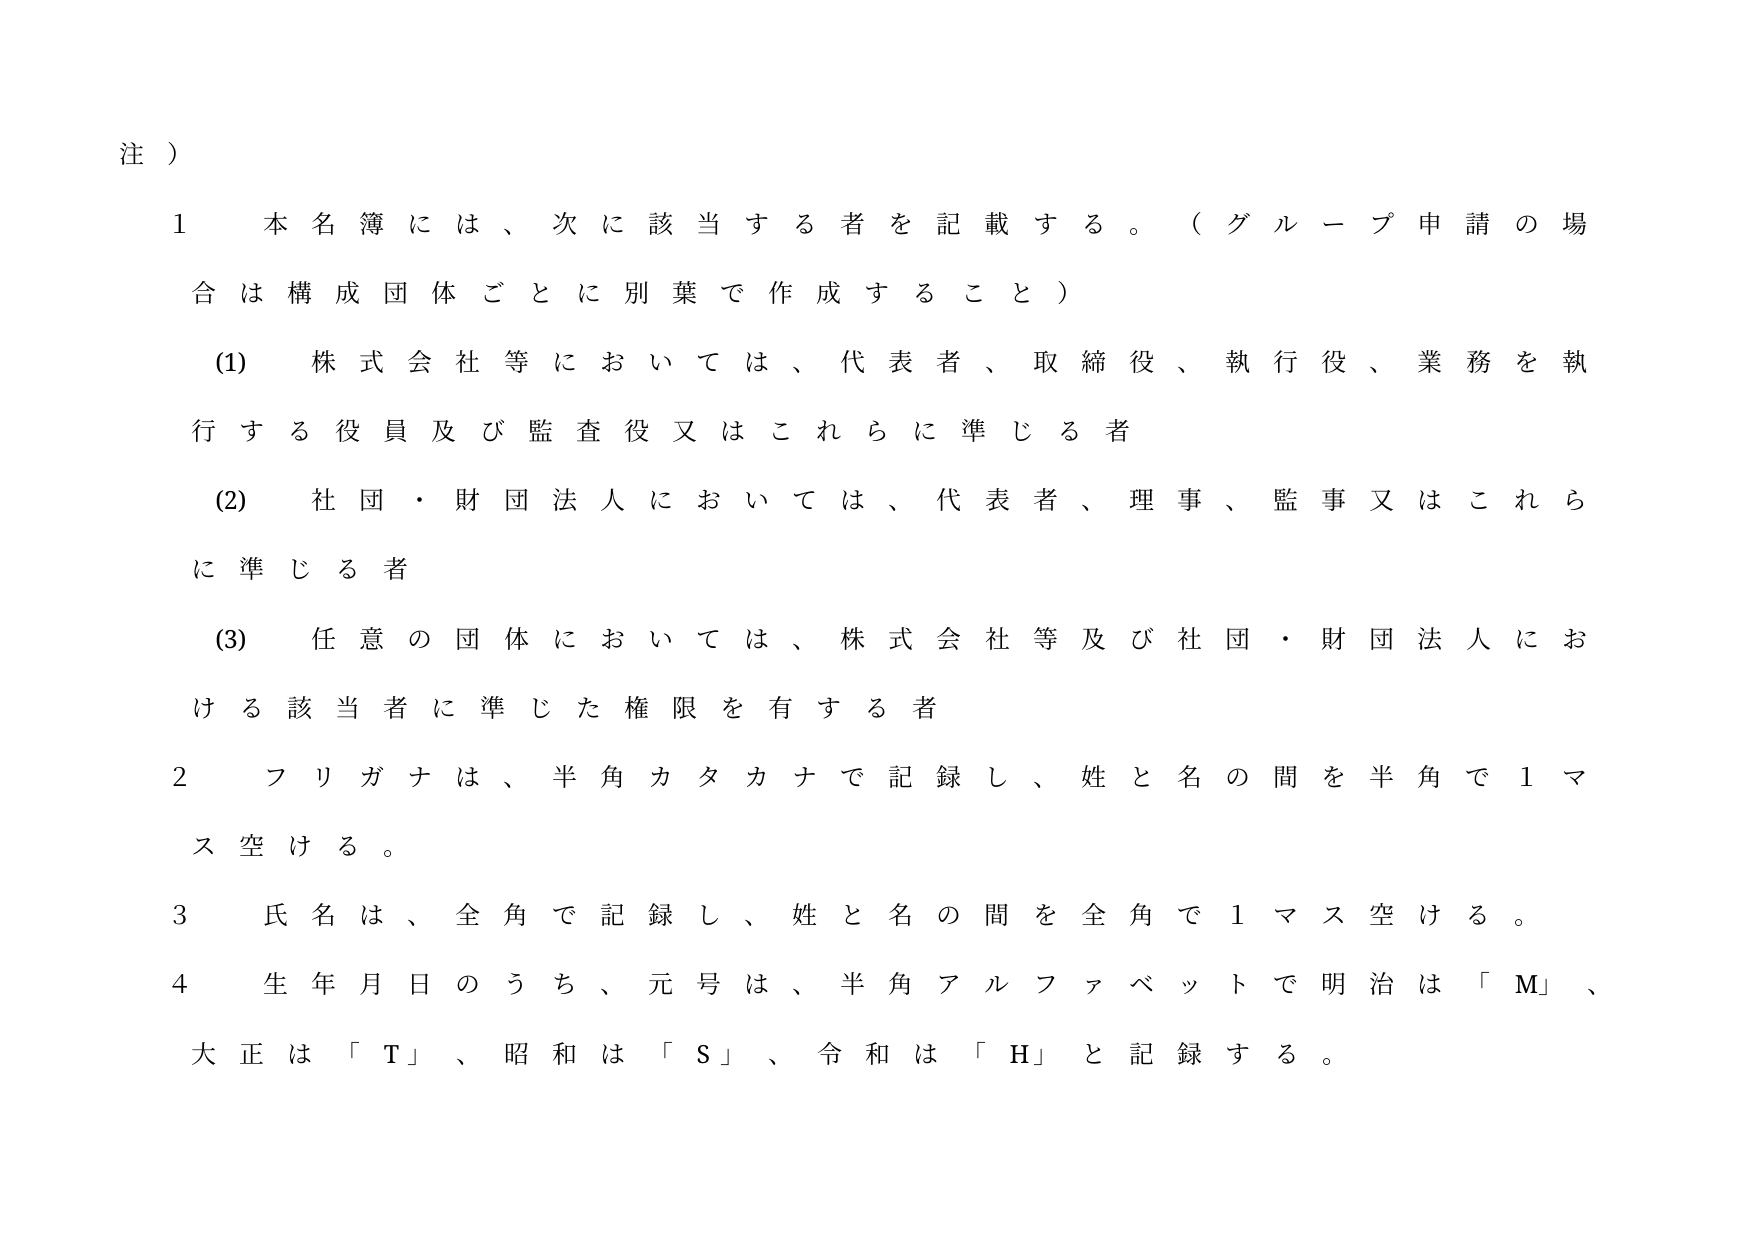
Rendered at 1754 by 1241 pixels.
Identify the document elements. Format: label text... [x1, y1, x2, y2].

text 注） [119, 119, 1635, 188]
text ４ 生年月日のうち、元号は、半角アルファベットで明治は「M」、大正は「T」、昭和は「S」、令和は「H」と記録する。 [119, 949, 1635, 1087]
text (3) 任意の団体においては、株式会社等及び社団・財団法人における該当者に準じた権限を有する者 [119, 603, 1635, 741]
text ２ フリガナは、半角カタカナで記録し、姓と名の間を半角で１マス空ける。 [119, 741, 1635, 879]
text (2) 社団・財団法人においては、代表者、理事、監事又はこれらに準じる者 [119, 464, 1635, 603]
text １ 本名簿には、次に該当する者を記載する。（グループ申請の場合は構成団体ごとに別葉で作成すること） [119, 188, 1635, 326]
text (1) 株式会社等においては、代表者、取締役、執行役、業務を執行する役員及び監査役又はこれらに準じる者 [119, 326, 1635, 464]
text ３ 氏名は、全角で記録し、姓と名の間を全角で１マス空ける。 [119, 879, 1635, 949]
